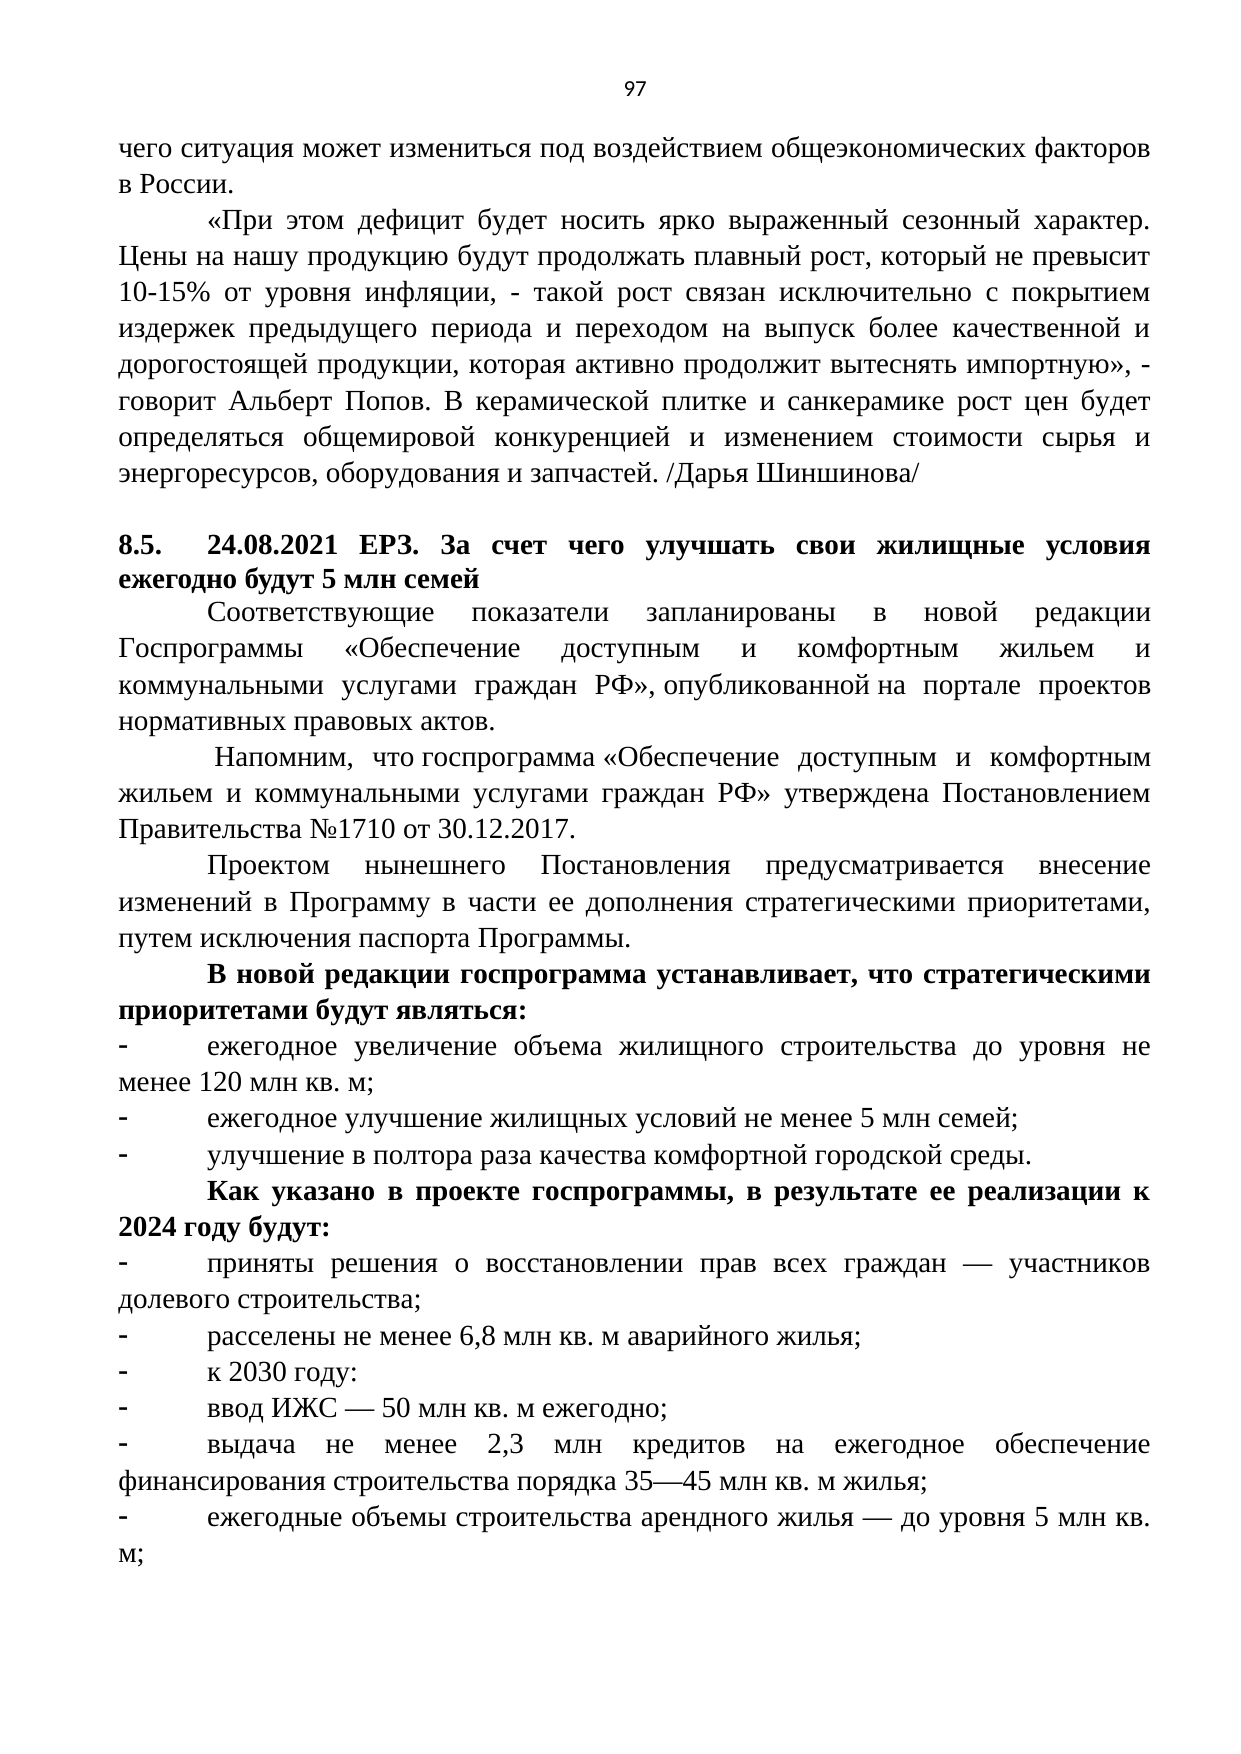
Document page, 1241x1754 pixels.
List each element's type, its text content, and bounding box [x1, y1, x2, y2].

list ввод ИЖС — 50 млн кв. м ежегодно; [118, 1390, 1152, 1424]
list к 2030 году: [118, 1354, 1152, 1388]
text Проектом нынешнего Постановления предусматривается внесение изменений в Программу в части ее дополнения стратегическими приоритетами, путем исключения паспорта Программы. [118, 847, 1152, 953]
subtitle 24.08.2021 ЕРЗ. За счет чего улучшать свои жилищные условия ежегодно будут 5 млн семей [118, 527, 1152, 594]
list ежегодные объемы строительства арендного жилья — до уровня 5 млн кв. м; [118, 1499, 1152, 1569]
list улучшение в полтора раза качества комфортной городской среды. [118, 1137, 1152, 1171]
list приняты решения о восстановлении прав всех граждан — участников долевого строительства; [118, 1245, 1152, 1315]
list ежегодное улучшение жилищных условий не менее 5 млн семей; [118, 1101, 1152, 1134]
text В новой редакции госпрограмма устанавливает, что стратегическими приоритетами будут являться: [118, 956, 1152, 1026]
text Напомним, что госпрограмма «Обеспечение доступным и комфортным жильем и коммунальными услугами граждан РФ» утверждена Постановлением Правительства №1710 от 30.12.2017. [118, 739, 1152, 845]
list выдача не менее 2,3 млн кредитов на ежегодное обеспечение финансирования строительства порядка 35—45 млн кв. м жилья; [118, 1427, 1152, 1496]
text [118, 130, 1152, 199]
list расселены не менее 6,8 млн кв. м аварийного жилья; [118, 1318, 1152, 1351]
text Соответствующие показатели запланированы в новой редакции Госпрограммы «Обеспечение доступным и комфортным жильем и коммунальными услугами граждан РФ», опубликованной на портале проектов нормативных правовых актов. [118, 594, 1152, 736]
list ежегодное увеличение объема жилищного строительства до уровня не менее 120 млн кв. м; [118, 1028, 1152, 1098]
text Как указано в проекте госпрограммы, в результате ее реализации к 2024 году будут: [118, 1173, 1152, 1243]
text «При этом дефицит будет носить ярко выраженный сезонный характер. Цены на нашу продукцию будут продолжать плавный рост, который не превысит 10-15% от уровня инфляции, - такой рост связан исключительно с покрытием издержек предыдущего периода и переходом на выпуск более качественной и дорогостоящей продукции, которая активно продолжит вытеснять импортную», - говорит Альберт Попов. В керамической плитке и санкерамике рост цен будет определяться общемировой конкуренцией и изменением стоимости сырья и энергоресурсов, оборудования и запчастей. /Дарья Шиншинова/ [118, 202, 1152, 489]
